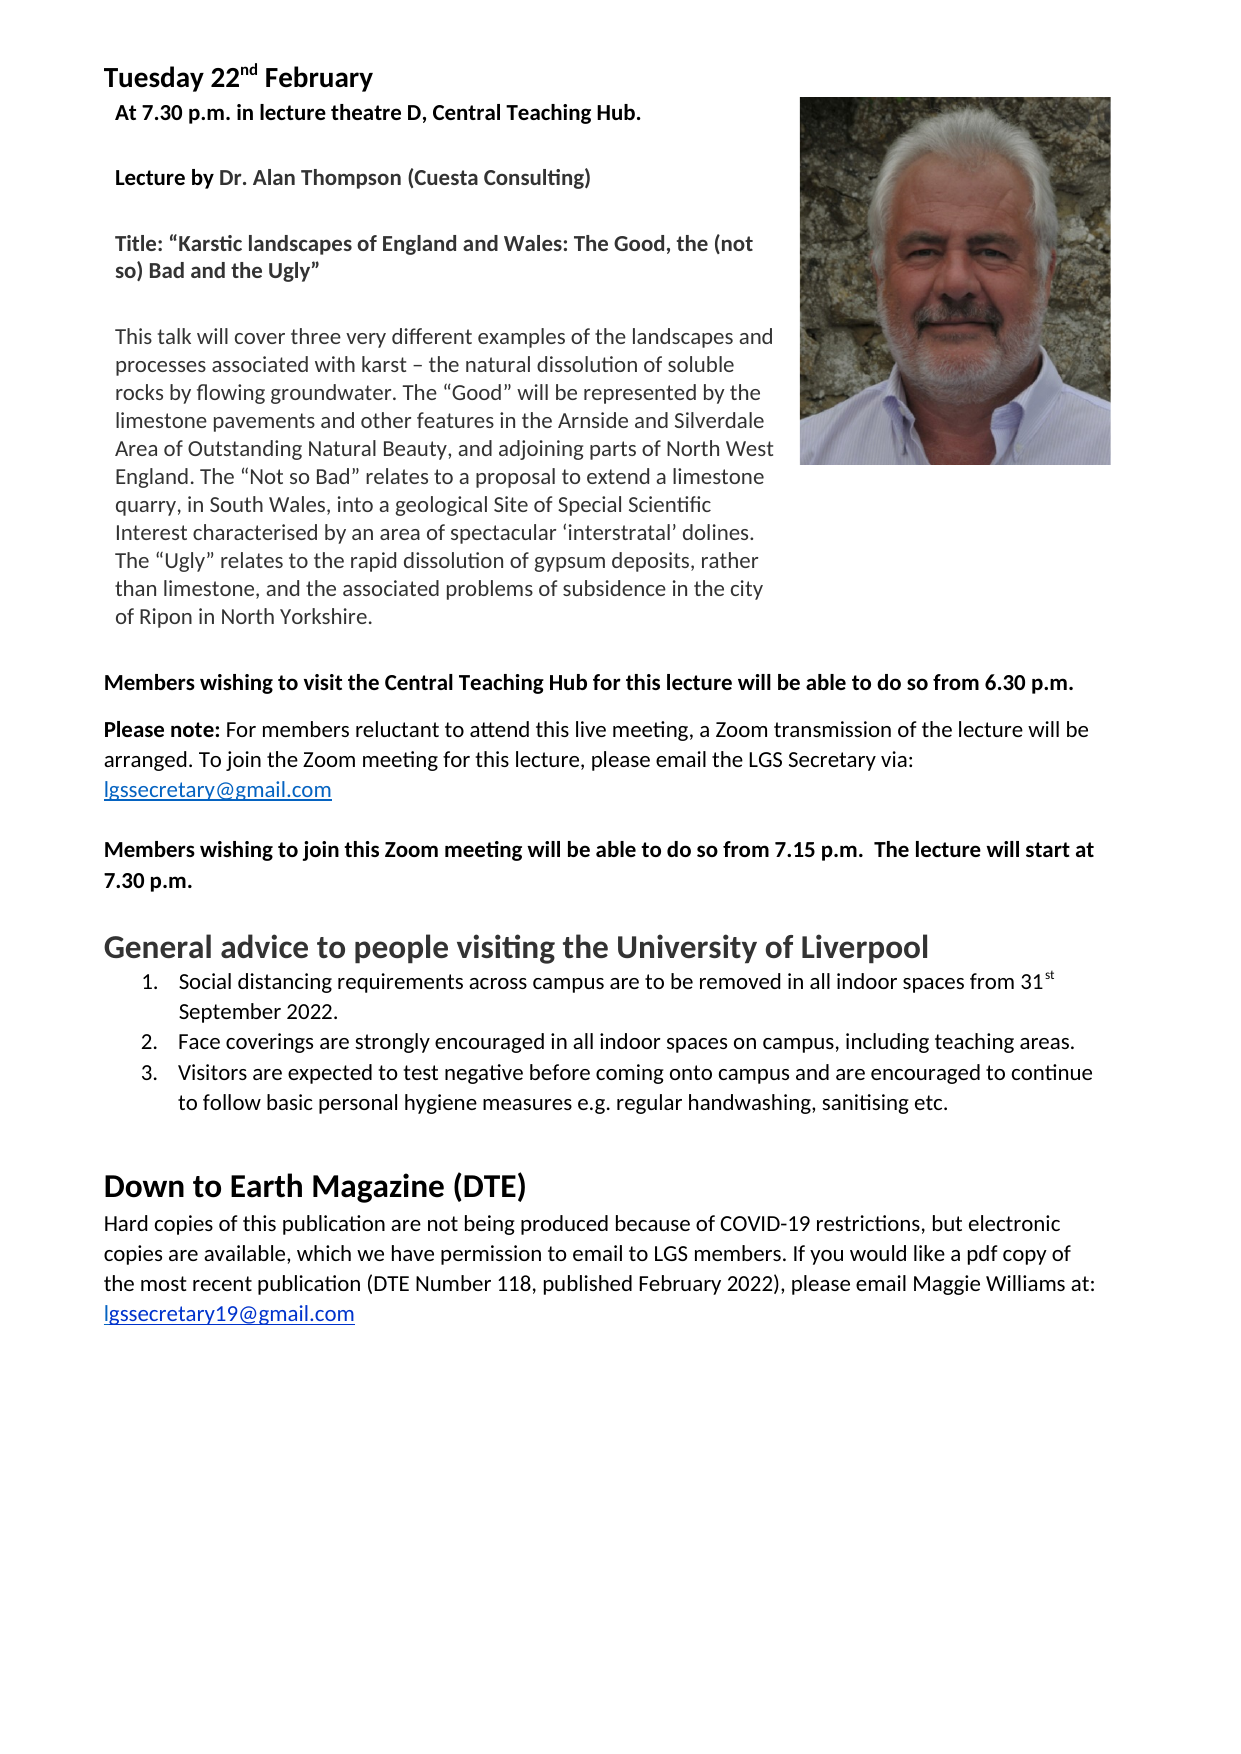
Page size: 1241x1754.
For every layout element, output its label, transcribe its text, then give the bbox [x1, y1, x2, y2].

text General advice to people visiting the University of Liverpool [103, 926, 1107, 967]
text Please note: For members reluctant to attend this live meeting, a Zoom transmission of the lecture will be arranged. To join the Zoom meeting for this lecture, please email the LGS Secretary via: lgssecretary@gmail.com [103, 715, 1107, 803]
text Members wishing to visit the Central Teaching Hub for this lecture will be able to do so from 6.30 p.m. [103, 668, 1107, 696]
list Face coverings are strongly encouraged in all indoor spaces on campus, including teaching areas. [141, 1027, 1107, 1055]
table_header At 7.30 p.m. in lecture theatre D, Central Teaching Hub. Lecture by Dr. Alan Thompson (Cuesta Consulting) Title: “Karstic landscapes of England and Wales: The Good, the (not so) Bad and the Ugly” This talk will cover three very different examples of the landscapes and processes associated with karst – the natural dissolution of soluble rocks by flowing groundwater. The “Good” will be represented by the limestone pavements and other features in the Arnside and Silverdale Area of Outstanding Natural Beauty, and adjoining parts of North West England. The “Not so Bad” relates to a proposal to extend a limestone quarry, in South Wales, into a geological Site of Special Scientific Interest characterised by an area of spectacular ‘interstratal’ dolines. The “Ugly” relates to the rapid dissolution of gypsum deposits, rather than limestone, and the associated problems of subsidence in the city of Ripon in North Yorkshire. [104, 98, 788, 668]
table_header [789, 98, 1122, 668]
list Social distancing requirements across campus are to be removed in all indoor spaces from 31st September 2022. [141, 967, 1107, 1025]
list Visitors are expected to test negative before coming onto campus and are encouraged to continue to follow basic personal hygiene measures e.g. regular handwashing, sanitising etc. [141, 1058, 1107, 1116]
text Down to Earth Magazine (DTE) [103, 1165, 1107, 1206]
text Members wishing to join this Zoom meeting will be able to do so from 7.15 p.m. The lecture will start at 7.30 p.m. [103, 836, 1107, 894]
text Tuesday 22nd February [103, 59, 1107, 95]
picture [799, 97, 1111, 465]
text Hard copies of this publication are not being produced because of COVID-19 restrictions, but electronic copies are available, which we have permission to email to LGS members. If you would like a pdf copy of the most recent publication (DTE Number 118, published February 2022), please email Maggie Williams at: lgssecretary19@gmail.com [103, 1209, 1107, 1327]
